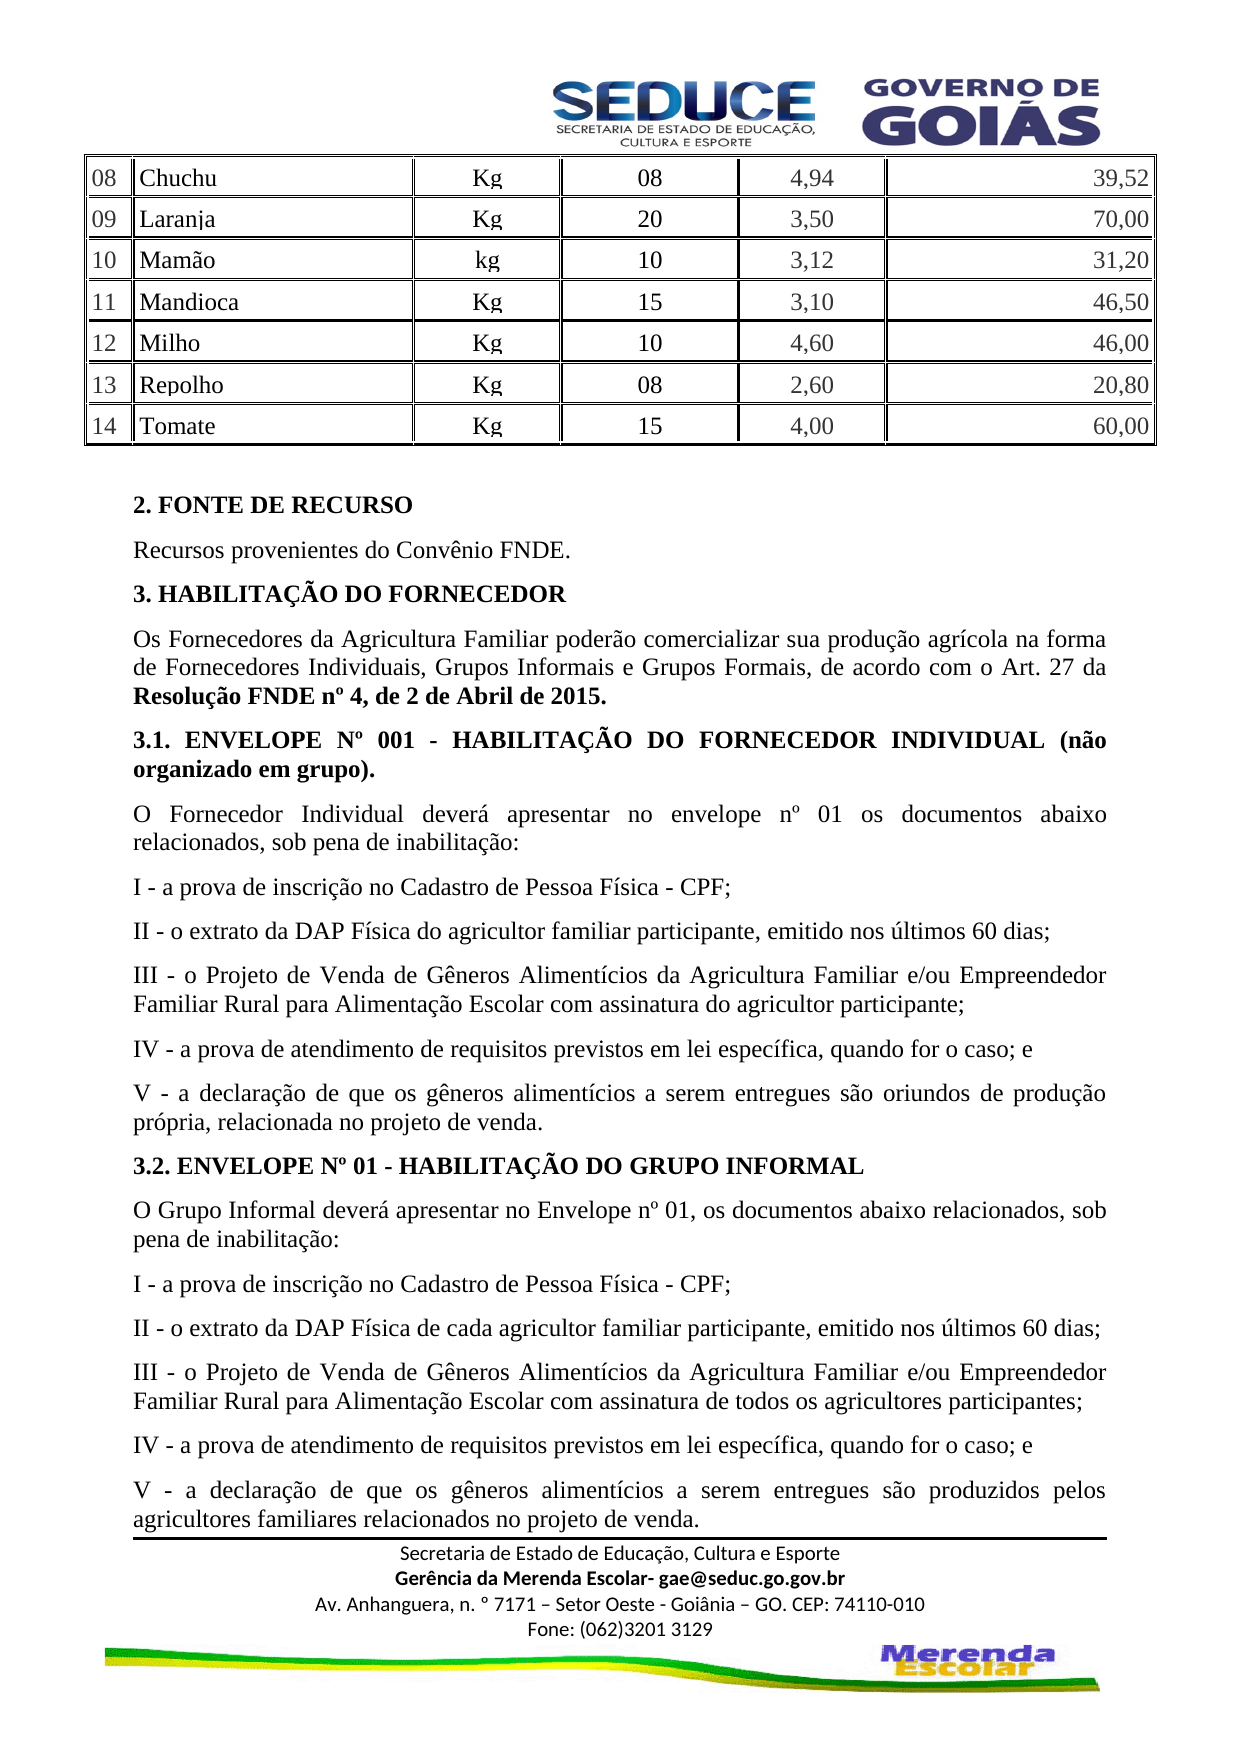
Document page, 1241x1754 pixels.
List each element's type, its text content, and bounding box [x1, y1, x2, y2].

text Recursos provenientes do Convênio FNDE. [133, 535, 1107, 564]
table_cell Kg [415, 281, 559, 319]
text 3.2. ENVELOPE Nº 01 - HABILITAÇÃO DO GRUPO INFORMAL [133, 1151, 1107, 1180]
table_cell 20 [563, 198, 737, 236]
text III - o Projeto de Venda de Gêneros Alimentícios da Agricultura Familiar e/ou Empreendedor Familiar Rural para Alimentação Escolar com assinatura do agricultor participante; [133, 961, 1107, 1018]
text 3. HABILITAÇÃO DO FORNECEDOR [133, 579, 1107, 608]
table_cell Laranja [135, 198, 412, 236]
table_cell Kg [415, 322, 559, 360]
table_cell 15 [563, 281, 737, 319]
table_cell 4,94 [738, 155, 886, 195]
table_cell 3,10 [740, 281, 884, 319]
table_cell 08 [563, 364, 737, 402]
table_cell 60,00 [886, 402, 1155, 443]
table_cell Mamão [135, 240, 412, 277]
text II - o extrato da DAP Física do agricultor familiar participante, emitido nos últimos 60 dias; [133, 916, 1107, 945]
table_cell 4,00 [738, 402, 886, 443]
text V - a declaração de que os gêneros alimentícios a serem entregues são produzidos pelos agricultores familiares relacionados no projeto de venda. [133, 1475, 1107, 1532]
table_cell Milho [135, 322, 412, 360]
table_cell 39,52 [886, 157, 1154, 195]
table_cell 09 [85, 195, 133, 236]
table_cell 20,80 [888, 360, 1154, 402]
text 3.1. ENVELOPE Nº 001 - HABILITAÇÃO DO FORNECEDOR INDIVIDUAL (não organizado em grupo). [133, 726, 1107, 783]
text V - a declaração de que os gêneros alimentícios a serem entregues são oriundos de produção própria, relacionada no projeto de venda. [133, 1078, 1107, 1136]
text O Fornecedor Individual deverá apresentar no envelope nº 01 os documentos abaixo relacionados, sob pena de inabilitação: [133, 799, 1107, 856]
text O Grupo Informal deverá apresentar no Envelope nº 01, os documentos abaixo relacionados, sob pena de inabilitação: [133, 1196, 1107, 1253]
table_cell 3,12 [740, 240, 884, 277]
table_cell Kg [414, 402, 561, 443]
table_cell 70,00 [886, 195, 1155, 236]
text 2. FONTE DE RECURSO [133, 491, 1107, 519]
table_cell Chuchu [133, 157, 413, 195]
picture [552, 73, 1108, 154]
table_cell Tomate [133, 405, 413, 443]
table_cell Kg [414, 155, 561, 195]
text III - o Projeto de Venda de Gêneros Alimentícios da Agricultura Familiar e/ou Empreendedor Familiar Rural para Alimentação Escolar com assinatura de todos os agricultores participantes; [133, 1357, 1107, 1415]
table_cell 2,60 [740, 364, 884, 402]
table_cell 10 [87, 236, 131, 277]
text I - a prova de inscrição no Cadastro de Pessoa Física - CPF; [133, 1269, 1107, 1297]
text IV - a prova de atendimento de requisitos previstos em lei específica, quando for o caso; e [133, 1431, 1107, 1459]
table_cell 4,60 [740, 322, 884, 360]
table_cell Kg [415, 364, 559, 402]
table_cell Repolho [135, 364, 412, 402]
table_cell 46,50 [888, 278, 1154, 319]
table_cell Mandioca [135, 281, 412, 319]
table_cell 11 [87, 278, 131, 319]
text II - o extrato da DAP Física de cada agricultor familiar participante, emitido nos últimos 60 dias; [133, 1313, 1107, 1342]
table_cell 12 [87, 319, 131, 360]
table_cell 14 [85, 402, 133, 443]
table_cell 46,00 [888, 319, 1154, 360]
table_cell Kg [415, 198, 559, 236]
text I - a prova de inscrição no Cadastro de Pessoa Física - CPF; [133, 872, 1107, 901]
table_cell 10 [563, 240, 737, 277]
table_cell 08 [561, 157, 738, 195]
table_cell 31,20 [888, 236, 1154, 277]
table_cell kg [415, 240, 559, 277]
table_cell 3,50 [740, 198, 884, 236]
text IV - a prova de atendimento de requisitos previstos em lei específica, quando for o caso; e [133, 1034, 1107, 1062]
text Os Fornecedores da Agricultura Familiar poderão comercializar sua produção agrícola na forma de Fornecedores Individuais, Grupos Informais e Grupos Formais, de acordo com o Art. 27 da Resolução FNDE nº 4, de 2 de Abril de 2015. [133, 624, 1107, 710]
table_cell 13 [87, 360, 131, 402]
table_cell 08 [87, 155, 133, 195]
table_cell 15 [561, 405, 738, 443]
table_cell 10 [563, 322, 737, 360]
